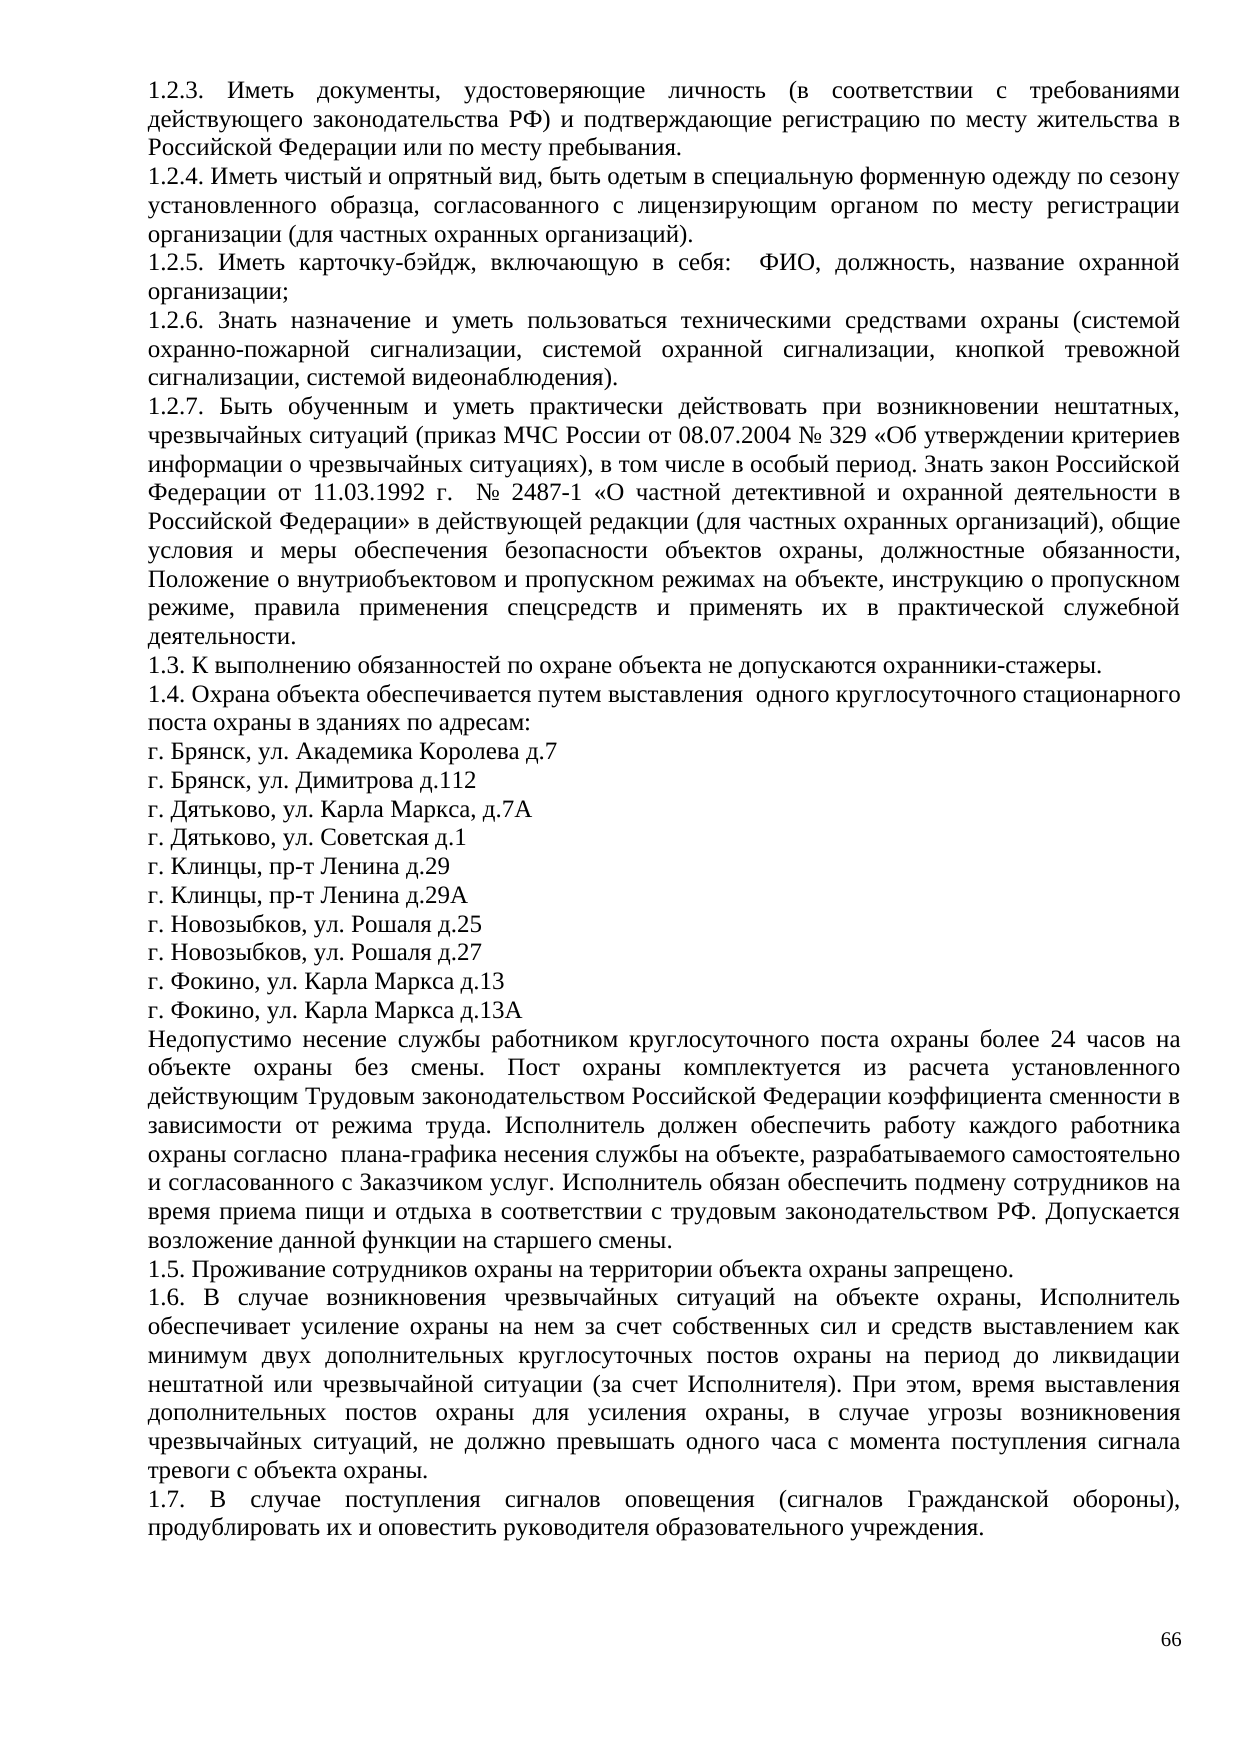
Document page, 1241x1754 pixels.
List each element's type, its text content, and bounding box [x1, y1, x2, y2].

text г. Фокино, ул. Карла Маркса д.13А [148, 995, 1181, 1024]
text 1.2.7. Быть обученным и уметь практически действовать при возникновении нештатных, чрезвычайных ситуаций (приказ МЧС России от 08.07.2004 № 329 «Об утверждении критериев информации о чрезвычайных ситуациях), в том числе в особый период. Знать закон Российской Федерации от 11.03.1992 г. № 2487-1 «О частной детективной и охранной деятельности в Российской Федерации» в действующей редакции (для частных охранных организаций), общие условия и меры обеспечения безопасности объектов охраны, должностные обязанности, Положение о внутриобъектовом и пропускном режимах на объекте, инструкцию о пропускном режиме, правила применения спецсредств и применять их в практической служебной деятельности. [148, 391, 1181, 650]
text г. Дятьково, ул. Карла Маркса, д.7А [148, 794, 1181, 822]
text г. Брянск, ул. Димитрова д.112 [148, 765, 1181, 794]
text г. Фокино, ул. Карла Маркса д.13 [148, 966, 1181, 995]
text г. Клинцы, пр-т Ленина д.29А [148, 880, 1181, 909]
text г. Новозыбков, ул. Рошаля д.27 [148, 937, 1181, 966]
text 1.7. В случае поступления сигналов оповещения (сигналов Гражданской обороны), продублировать их и оповестить руководителя образовательного учреждения. [148, 1484, 1181, 1541]
text г. Дятьково, ул. Советская д.1 [148, 822, 1181, 851]
text 1.3. К выполнению обязанностей по охране объекта не допускаются охранники-стажеры. [148, 650, 1181, 679]
text 1.2.5. Иметь карточку-бэйдж, включающую в себя: ФИО, должность, название охранной организации; [148, 247, 1181, 305]
text 1.6. В случае возникновения чрезвычайных ситуаций на объекте охраны, Исполнитель обеспечивает усиление охраны на нем за счет собственных сил и средств выставлением как минимум двух дополнительных круглосуточных постов охраны на период до ликвидации нештатной или чрезвычайной ситуации (за счет Исполнителя). При этом, время выставления дополнительных постов охраны для усиления охраны, в случае угрозы возникновения чрезвычайных ситуаций, не должно превышать одного часа с момента поступления сигнала тревоги с объекта охраны. [148, 1282, 1181, 1484]
text г. Брянск, ул. Академика Королева д.7 [148, 736, 1181, 765]
text г. Клинцы, пр-т Ленина д.29 [148, 851, 1181, 880]
text 1.5. Проживание сотрудников охраны на территории объекта охраны запрещено. [148, 1254, 1181, 1282]
text Недопустимо несение службы работником круглосуточного поста охраны более 24 часов на объекте охраны без смены. Пост охраны комплектуется из расчета установленного действующим Трудовым законодательством Российской Федерации коэффициента сменности в зависимости от режима труда. Исполнитель должен обеспечить работу каждого работника охраны согласно плана-графика несения службы на объекте, разрабатываемого самостоятельно и согласованного с Заказчиком услуг. Исполнитель обязан обеспечить подмену сотрудников на время приема пищи и отдыха в соответствии с трудовым законодательством РФ. Допускается возложение данной функции на старшего смены. [148, 1024, 1181, 1254]
text г. Новозыбков, ул. Рошаля д.25 [148, 909, 1181, 937]
text 1.2.4. Иметь чистый и опрятный вид, быть одетым в специальную форменную одежду по сезону установленного образца, согласованного с лицензирующим органом по месту регистрации организации (для частных охранных организаций). [148, 161, 1181, 247]
text 1.2.6. Знать назначение и уметь пользоваться техническими средствами охраны (системой охранно-пожарной сигнализации, системой охранной сигнализации, кнопкой тревожной сигнализации, системой видеонаблюдения). [148, 305, 1181, 391]
text 1.4. Охрана объекта обеспечивается путем выставления одного круглосуточного стационарного поста охраны в зданиях по адресам: [148, 679, 1181, 736]
text 1.2.3. Иметь документы, удостоверяющие личность (в соответствии с требованиями действующего законодательства РФ) и подтверждающие регистрацию по месту жительства в Российской Федерации или по месту пребывания. [148, 75, 1181, 161]
